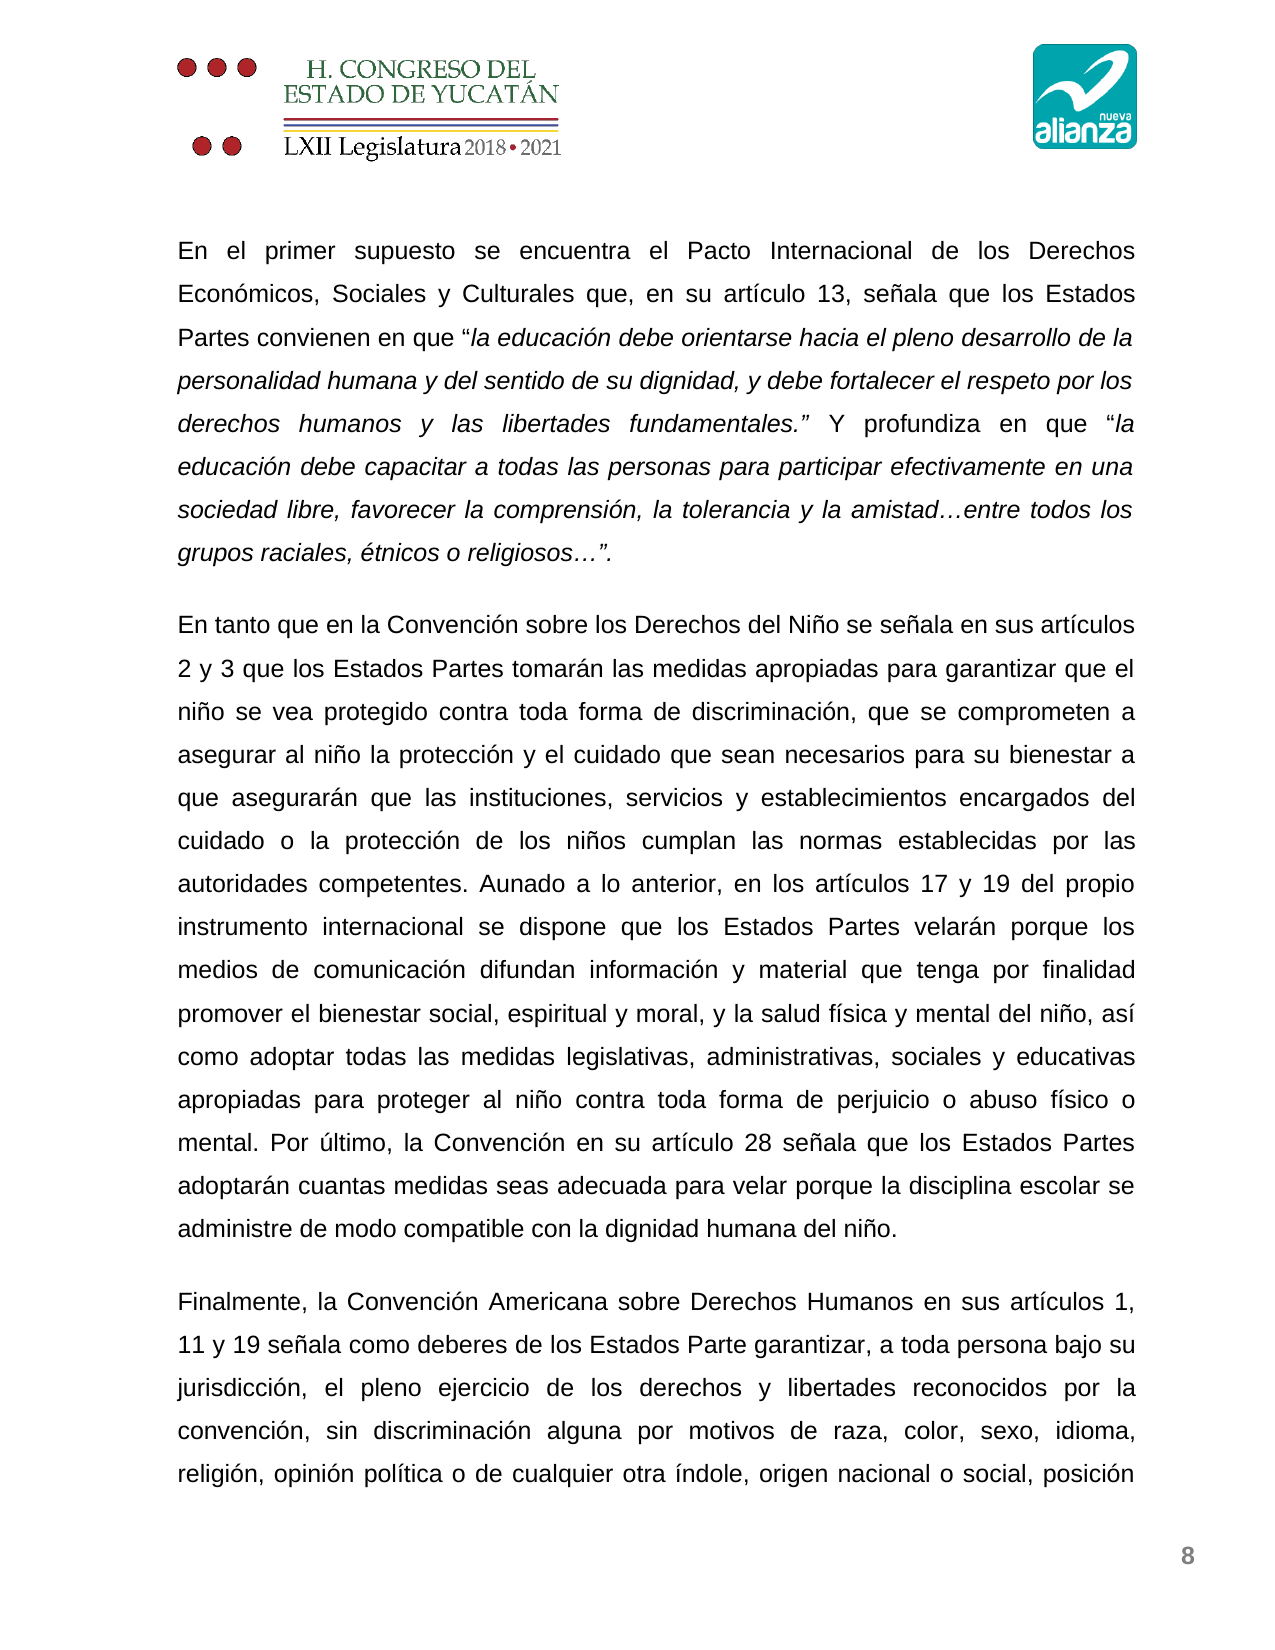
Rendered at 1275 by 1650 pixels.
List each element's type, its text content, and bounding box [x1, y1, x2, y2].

picture [1033, 44, 1137, 149]
text En el primer supuesto se encuentra el Pacto Internacional de los Derechos Económicos, Sociales y Culturales que, en su artículo 13, señala que los Estados Partes convienen en que “la educación debe orientarse hacia el pleno desarrollo de la personalidad humana y del sentido de su dignidad, y debe fortalecer el respeto por los derechos humanos y las libertades fundamentales.” Y profundiza en que “la educación debe capacitar a todas las personas para participar efectivamente en una sociedad libre, favorecer la comprensión, la tolerancia y la amistad…entre todos los grupos raciales, étnicos o religiosos…”. [177, 236, 1137, 567]
picture [177, 56, 562, 162]
text En tanto que en la Convención sobre los Derechos del Niño se señala en sus artículos 2 y 3 que los Estados Partes tomarán las medidas apropiadas para garantizar que el niño se vea protegido contra toda forma de discriminación, que se comprometen a asegurar al niño la protección y el cuidado que sean necesarios para su bienestar a que asegurarán que las instituciones, servicios y establecimientos encargados del cuidado o la protección de los niños cumplan las normas establecidas por las autoridades competentes. Aunado a lo anterior, en los artículos 17 y 19 del propio instrumento internacional se dispone que los Estados Partes velarán porque los medios de comunicación difundan información y material que tenga por finalidad promover el bienestar social, espiritual y moral, y la salud física y mental del niño, así como adoptar todas las medidas legislativas, administrativas, sociales y educativas apropiadas para proteger al niño contra toda forma de perjuicio o abuso físico o mental. Por último, la Convención en su artículo 28 señala que los Estados Partes adoptarán cuantas medidas seas adecuada para velar porque la disciplina escolar se administre de modo compatible con la dignidad humana del niño. [177, 611, 1137, 1243]
